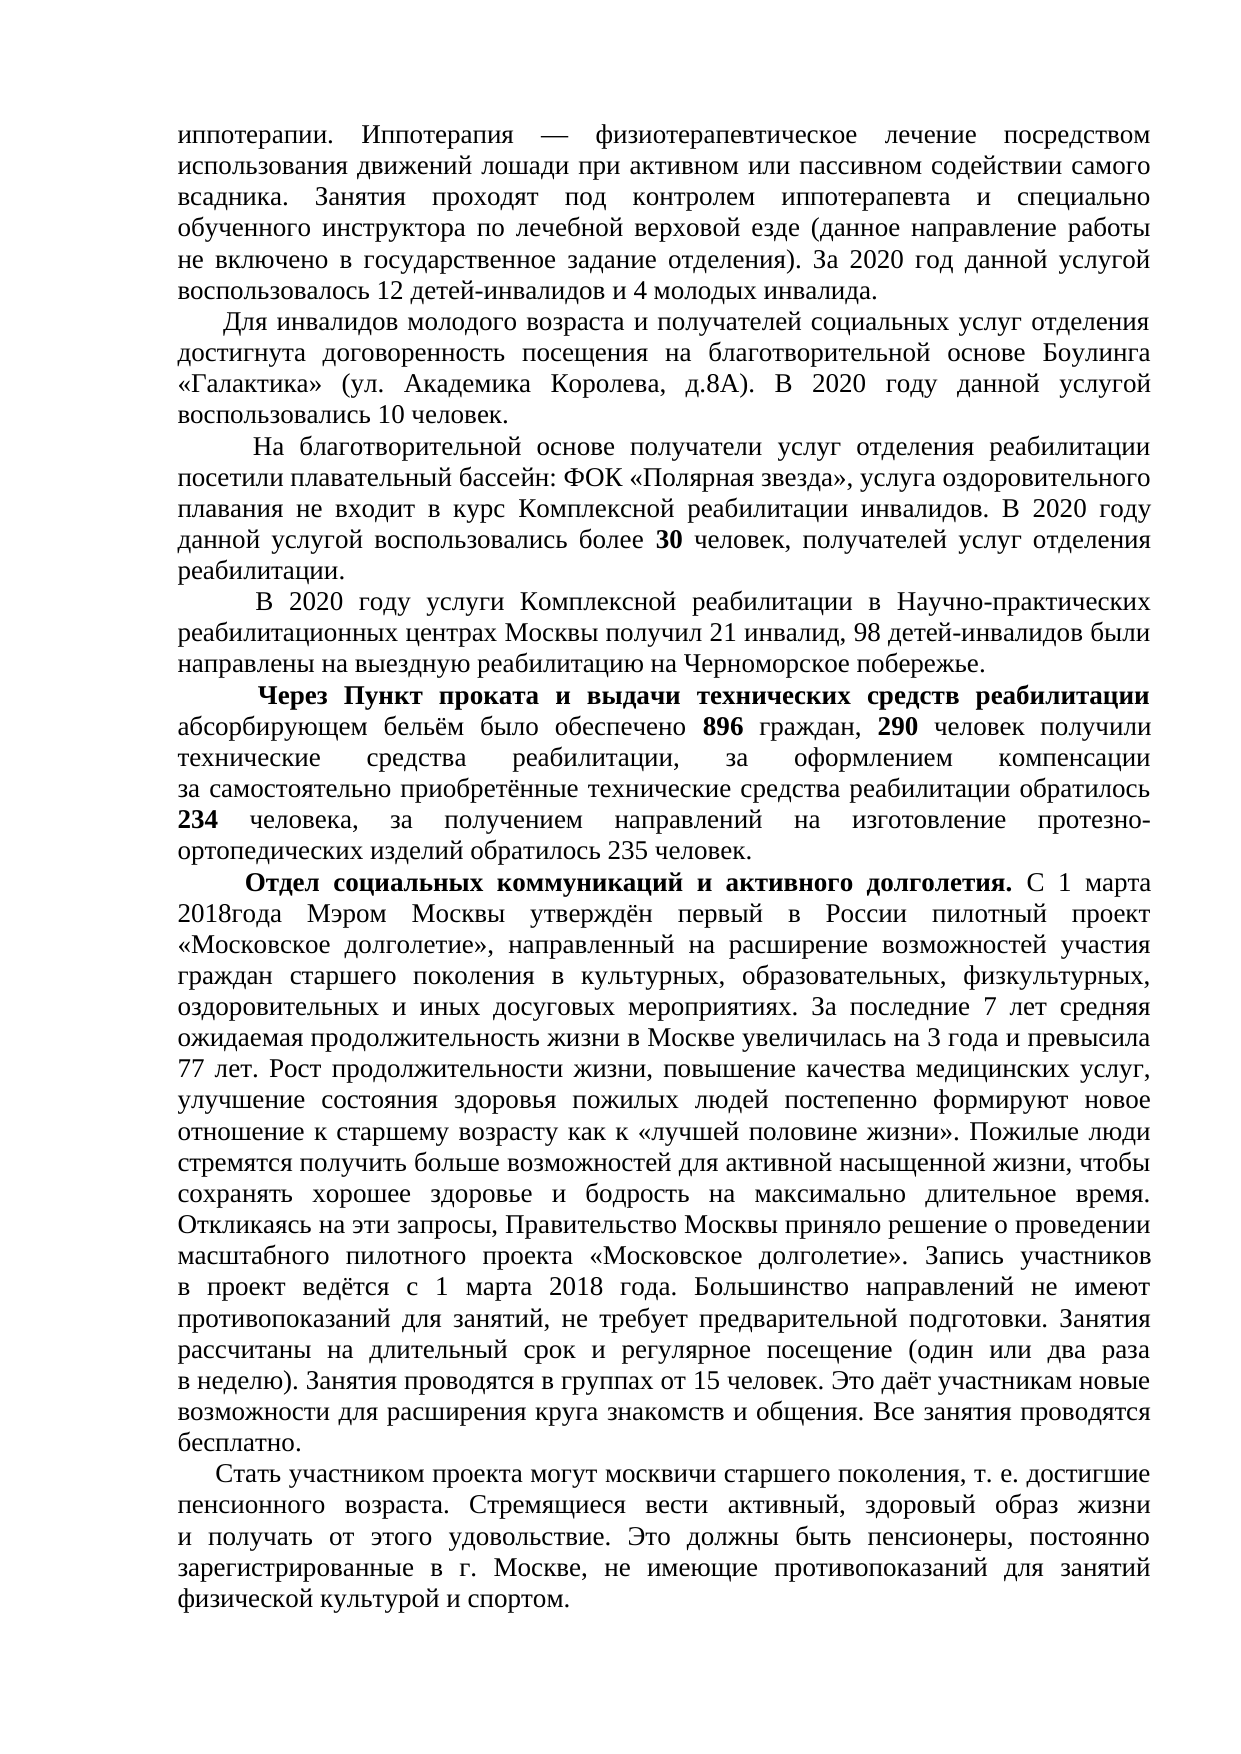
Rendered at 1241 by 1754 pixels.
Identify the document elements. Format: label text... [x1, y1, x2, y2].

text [177, 118, 1152, 305]
text Через Пункт проката и выдачи технических средств реабилитации абсорбирующем бельём было обеспечено 896 граждан, 290 человек получили технические средства реабилитации, за оформлением компенсации за самостоятельно приобретённые технические средства реабилитации обратилось 234 человека, за получением направлений на изготовление протезно-ортопедических изделий обратилось 235 человек. [177, 679, 1152, 866]
text Для инвалидов молодого возраста и получателей социальных услуг отделения достигнута договоренность посещения на благотворительной основе Боулинга «Галактика» (ул. Академика Королева, д.8А). В 2020 году данной услугой воспользовались 10 человек. [177, 305, 1152, 429]
text На благотворительной основе получатели услуг отделения реабилитации посетили плавательный бассейн: ФОК «Полярная звезда», услуга оздоровительного плавания не входит в курс Комплексной реабилитации инвалидов. В 2020 году данной услугой воспользовались более 30 человек, получателей услуг отделения реабилитации. [177, 429, 1152, 585]
text Отдел социальных коммуникаций и активного долголетия. С 1 марта 2018года Мэром Москвы утверждён первый в России пилотный проект «Московское долголетие», направленный на расширение возможностей участия граждан старшего поколения в культурных, образовательных, физкультурных, оздоровительных и иных досуговых мероприятиях. За последние 7 лет средняя ожидаемая продолжительность жизни в Москве увеличилась на 3 года и превысила 77 лет. Рост продолжительности жизни, повышение качества медицинских услуг, улучшение состояния здоровья пожилых людей постепенно формируют новое отношение к старшему возрасту как к «лучшей половине жизни». Пожилые люди стремятся получить больше возможностей для активной насыщенной жизни, чтобы сохранять хорошее здоровье и бодрость на максимально длительное время. Откликаясь на эти запросы, Правительство Москвы приняло решение о проведении масштабного пилотного проекта «Московское долголетие». Запись участников в проект ведётся с 1 марта 2018 года. Большинство направлений не имеют противопоказаний для занятий, не требует предварительной подготовки. Занятия рассчитаны на длительный срок и регулярное посещение (один или два раза в неделю). Занятия проводятся в группах от 15 человек. Это даёт участникам новые возможности для расширения круга знакомств и общения. Все занятия проводятся бесплатно. [177, 866, 1152, 1457]
text В 2020 году услуги Комплексной реабилитации в Научно-практических реабилитационных центрах Москвы получил 21 инвалид, 98 детей-инвалидов были направлены на выездную реабилитацию на Черноморское побережье. [177, 585, 1152, 679]
text Стать участником проекта могут москвичи старшего поколения, т. е. достигшие пенсионного возраста. Стремящиеся вести активный, здоровый образ жизни и получать от этого удовольствие. Это должны быть пенсионеры, постоянно зарегистрированные в г. Москве, не имеющие противопоказаний для занятий физической культурой и спортом. [177, 1457, 1152, 1613]
